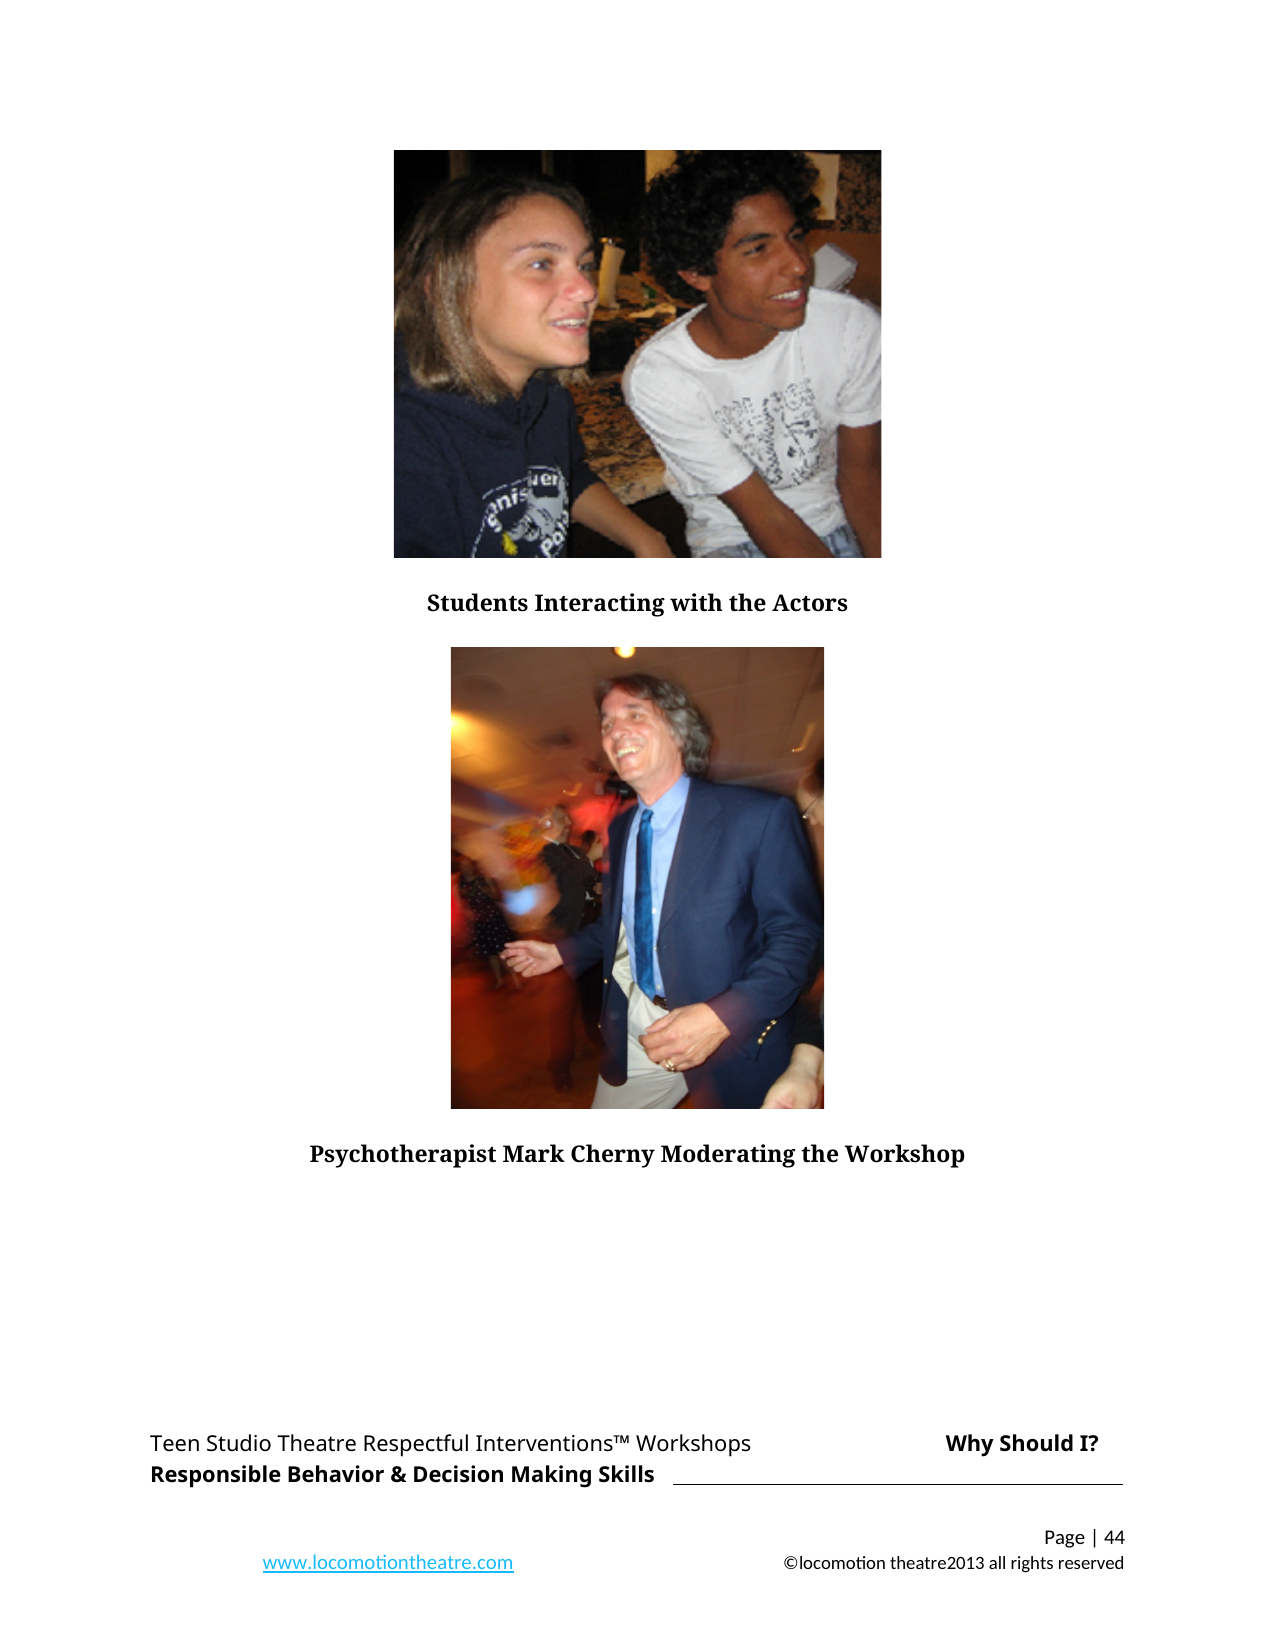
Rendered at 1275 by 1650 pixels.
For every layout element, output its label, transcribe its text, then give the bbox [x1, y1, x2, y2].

text Psychotherapist Mark Cherny Moderating the Workshop [150, 1137, 1125, 1169]
picture [450, 647, 825, 1109]
text Students Interacting with the Actors [150, 587, 1125, 618]
picture [393, 150, 882, 558]
text Teen Studio Theatre Respectful Interventions™ Workshops Why Should I? Responsible Behavior & Decision Making Skills [150, 1428, 1125, 1489]
